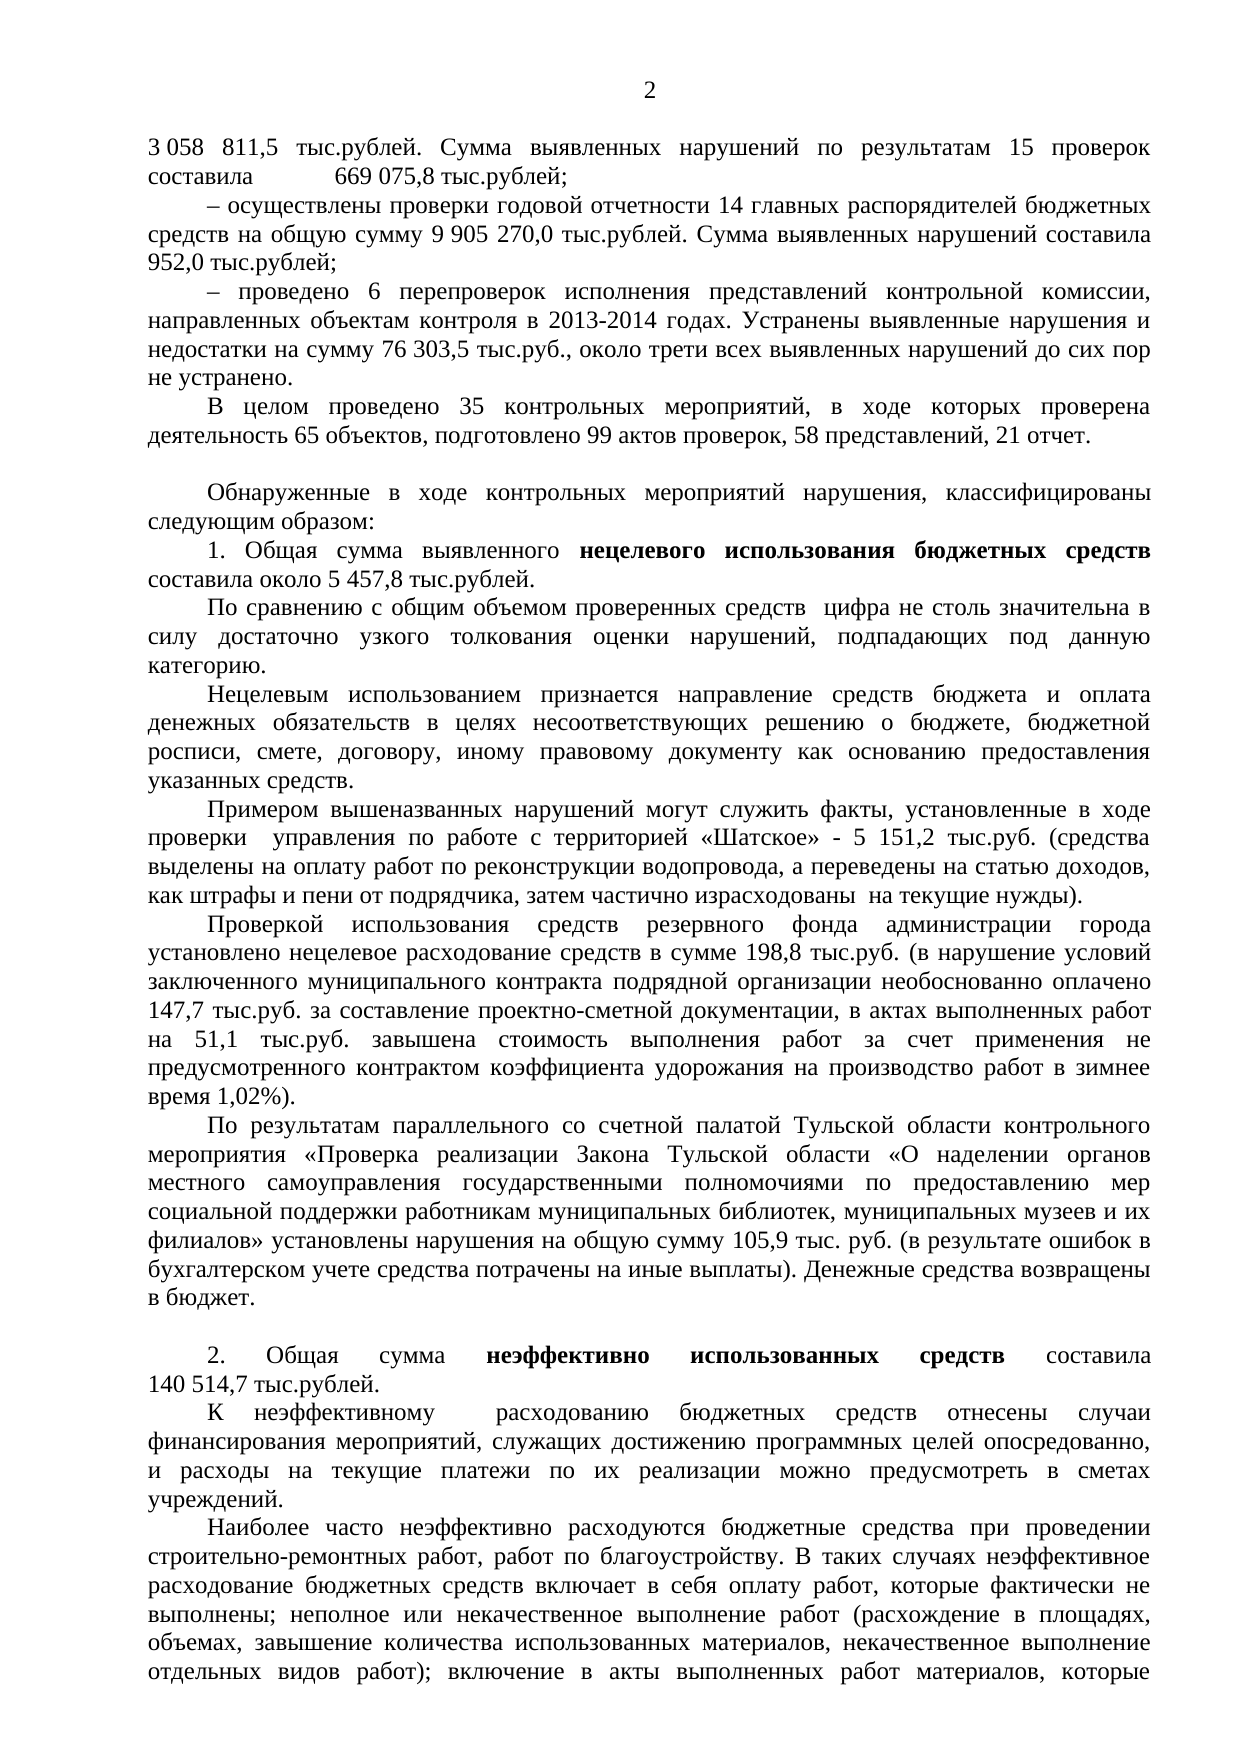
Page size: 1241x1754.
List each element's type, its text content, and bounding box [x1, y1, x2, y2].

text Примером вышеназванных нарушений могут служить факты, установленные в ходе проверки управления по работе с территорией «Шатское» - 5 151,2 тыс.руб. (средства выделены на оплату работ по реконструкции водопровода, а переведены на статью доходов, как штрафы и пени от подрядчика, затем частично израсходованы на текущие нужды). [148, 794, 1152, 909]
text Обнаруженные в ходе контрольных мероприятий нарушения, классифицированы следующим образом: [148, 477, 1152, 535]
text Проверкой использования средств резервного фонда администрации города установлено нецелевое расходование средств в сумме 198,8 тыс.руб. (в нарушение условий заключенного муниципального контракта подрядной организации необоснованно оплачено 147,7 тыс.руб. за составление проектно-сметной документации, в актах выполненных работ на 51,1 тыс.руб. завышена стоимость выполнения работ за счет применения не предусмотренного контрактом коэффициента удорожания на производство работ в зимнее время 1,02%). [148, 909, 1152, 1110]
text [148, 1512, 1152, 1685]
text По результатам параллельного со счетной палатой Тульской области контрольного мероприятия «Проверка реализации Закона Тульской области «О наделении органов местного самоуправления государственными полномочиями по предоставлению мер социальной поддержки работникам муниципальных библиотек, муниципальных музеев и их филиалов» установлены нарушения на общую сумму 105,9 тыс. руб. (в результате ошибок в бухгалтерском учете средства потрачены на иные выплаты). Денежные средства возвращены в бюджет. [148, 1110, 1152, 1311]
text 2. Общая сумма неэффективно использованных средств составила 140 514,7 тыс.рублей. [148, 1340, 1152, 1397]
text Нецелевым использованием признается направление средств бюджета и оплата денежных обязательств в целях несоответствующих решению о бюджете, бюджетной росписи, смете, договору, иному правовому документу как основанию предоставления указанных средств. [148, 679, 1152, 794]
text 1. Общая сумма выявленного нецелевого использования бюджетных средств составила около 5 457,8 тыс.рублей. [148, 535, 1152, 592]
text По сравнению с общим объемом проверенных средств цифра не столь значительна в силу достаточно узкого толкования оценки нарушений, подпадающих под данную категорию. [148, 592, 1152, 679]
text В целом проведено 35 контрольных мероприятий, в ходе которых проверена деятельность 65 объектов, подготовлено 99 актов проверок, 58 представлений, 21 отчет. [148, 391, 1152, 449]
text К неэффективному расходованию бюджетных средств отнесены случаи финансирования мероприятий, служащих достижению программных целей опосредованно, и расходы на текущие платежи по их реализации можно предусмотреть в сметах учреждений. [148, 1397, 1152, 1512]
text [148, 132, 1152, 190]
text – проведено 6 перепроверок исполнения представлений контрольной комиссии, направленных объектам контроля в 2013-2014 годах. Устранены выявленные нарушения и недостатки на сумму 76 303,5 тыс.руб., около трети всех выявленных нарушений до сих пор не устранено. [148, 276, 1152, 391]
text – осуществлены проверки годовой отчетности 14 главных распорядителей бюджетных средств на общую сумму 9 905 270,0 тыс.рублей. Сумма выявленных нарушений составила 952,0 тыс.рублей; [148, 190, 1152, 276]
